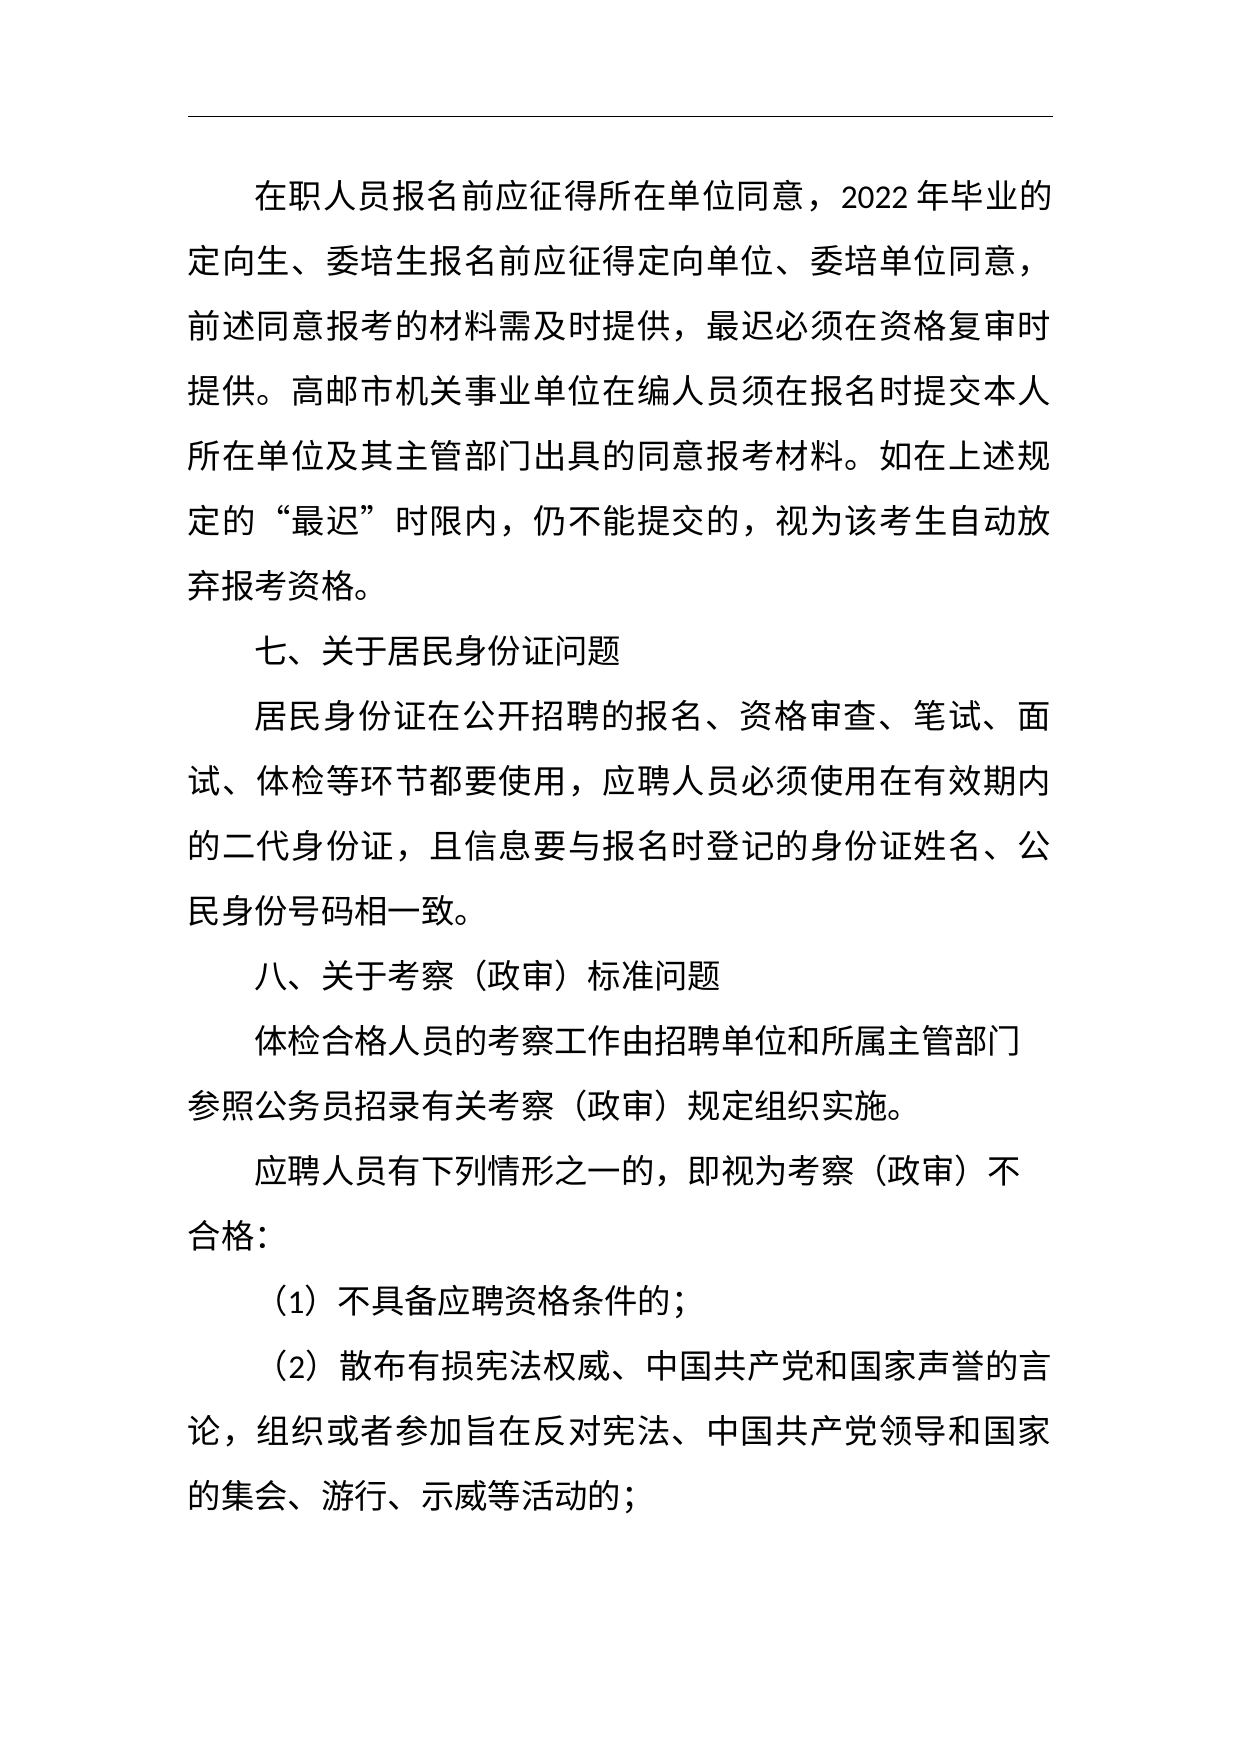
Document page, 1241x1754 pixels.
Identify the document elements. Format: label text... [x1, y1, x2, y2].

text 八、关于考察（政审）标准问题 [187, 942, 1053, 1007]
text （2）散布有损宪法权威、中国共产党和国家声誉的言论，组织或者参加旨在反对宪法、中国共产党领导和国家的集会、游行、示威等活动的； [187, 1332, 1053, 1527]
text （1）不具备应聘资格条件的； [187, 1267, 1053, 1332]
text 应聘人员有下列情形之一的，即视为考察（政审）不合格： [187, 1137, 1053, 1267]
text 在职人员报名前应征得所在单位同意，2022年毕业的定向生、委培生报名前应征得定向单位、委培单位同意，前述同意报考的材料需及时提供，最迟必须在资格复审时提供。高邮市机关事业单位在编人员须在报名时提交本人所在单位及其主管部门出具的同意报考材料。如在上述规定的“最迟”时限内，仍不能提交的，视为该考生自动放弃报考资格。 [187, 162, 1053, 617]
text 七、关于居民身份证问题 [187, 617, 1053, 682]
text 体检合格人员的考察工作由招聘单位和所属主管部门参照公务员招录有关考察（政审）规定组织实施。 [187, 1007, 1053, 1137]
text 居民身份证在公开招聘的报名、资格审查、笔试、面试、体检等环节都要使用，应聘人员必须使用在有效期内的二代身份证，且信息要与报名时登记的身份证姓名、公民身份号码相一致。 [187, 682, 1053, 942]
